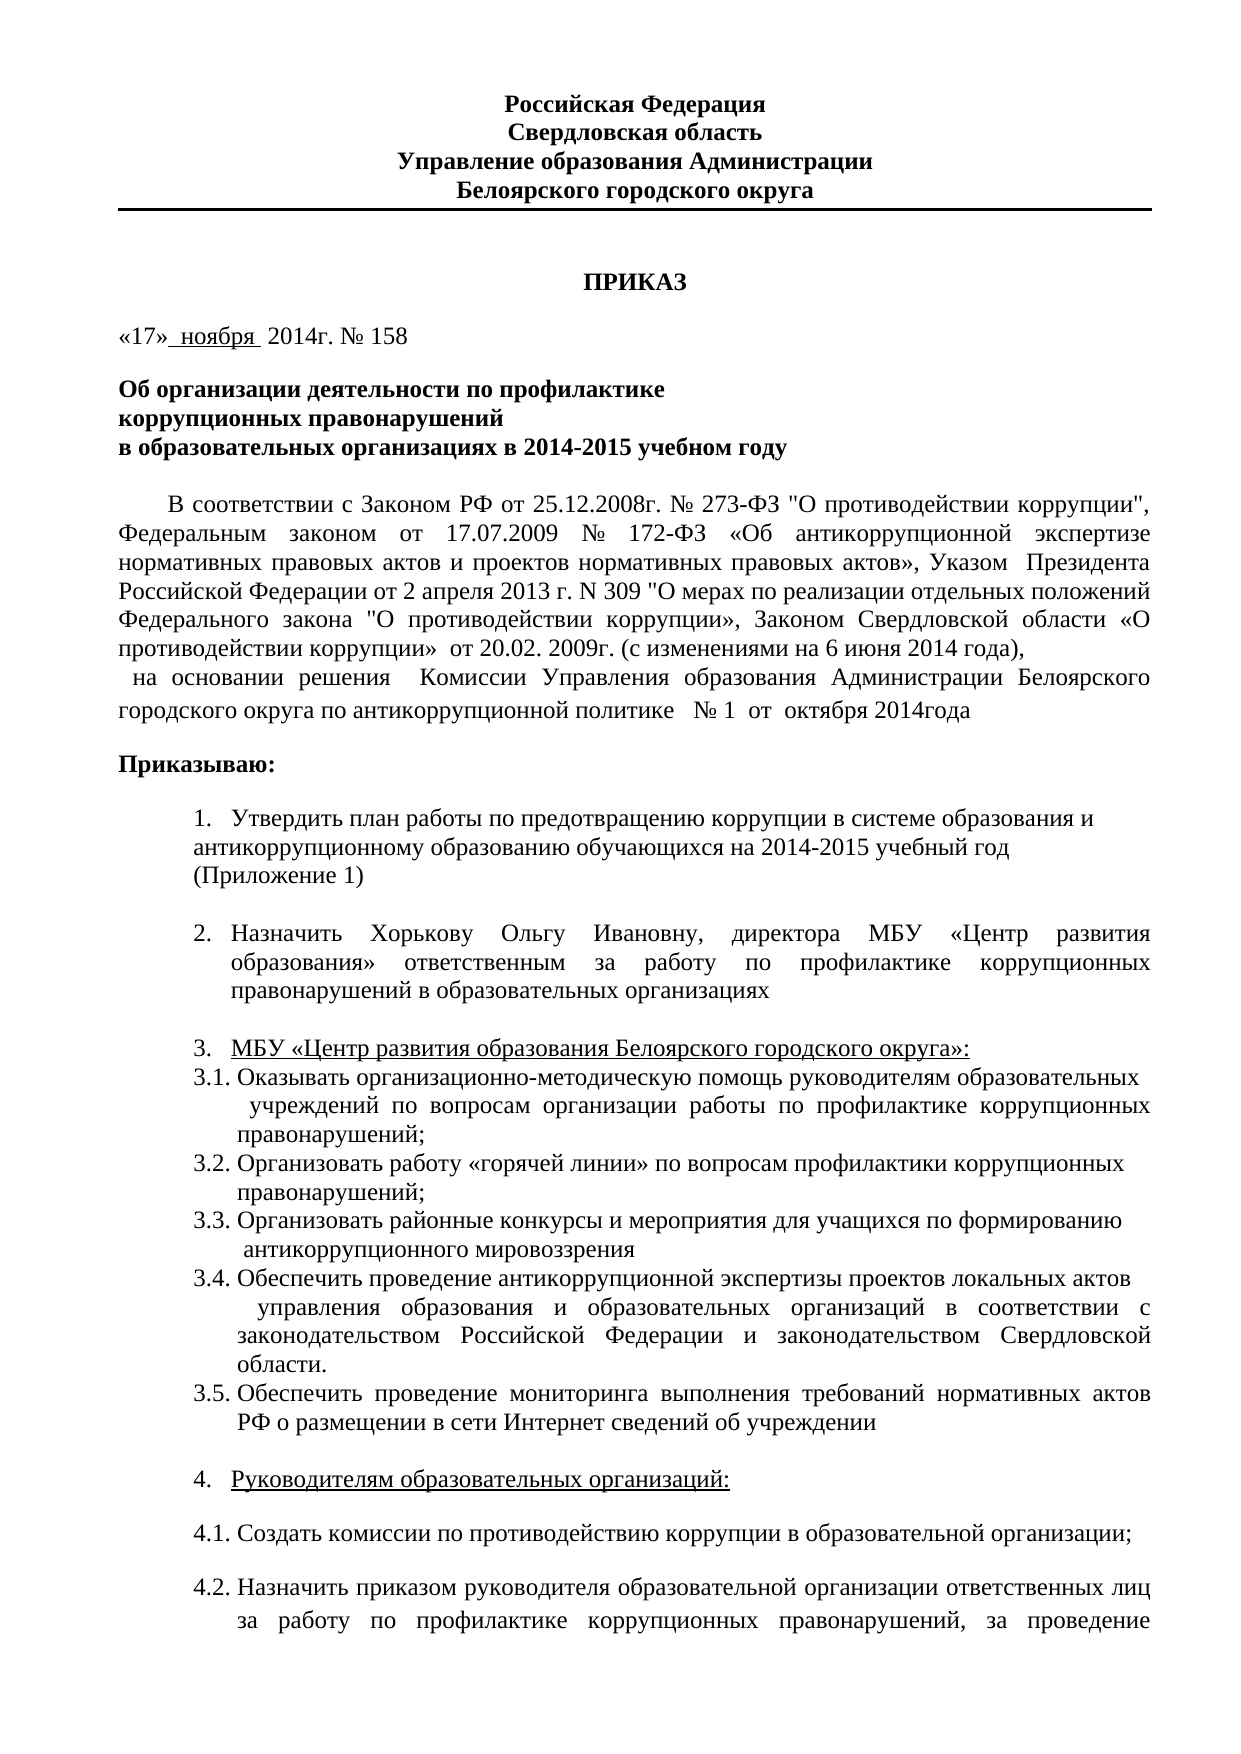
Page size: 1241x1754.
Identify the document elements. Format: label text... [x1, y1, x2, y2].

list Обеспечить проведение антикоррупционной экспертизы проектов локальных актов [193, 1263, 1152, 1292]
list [193, 1572, 1152, 1633]
text Приказываю: [118, 749, 1152, 778]
list Оказывать организационно-методическую помощь руководителям образовательных [193, 1062, 1152, 1090]
text Российская Федерация [118, 89, 1152, 117]
list антикоррупционного мировоззрения [237, 1234, 1152, 1263]
text Белоярского городского округа [118, 175, 1152, 208]
list Организовать районные конкурсы и мероприятия для учащихся по формированию [193, 1205, 1152, 1234]
list Создать комиссии по противодействию коррупции в образовательной организации; [193, 1518, 1152, 1547]
list Назначить Хорькову Ольгу Ивановну, директора МБУ «Центр развития образования» ответственным за работу по профилактике коррупционных правонарушений в образовательных организациях [193, 918, 1152, 1004]
text на основании решения Комиссии Управления образования Администрации Белоярского городского округа по антикоррупционной политике № 1 от октября 2014года [118, 662, 1152, 724]
text Об организации деятельности по профилактике [118, 374, 1152, 403]
list Обеспечить проведение мониторинга выполнения требований нормативных актов РФ о размещении в сети Интернет сведений об учреждении [193, 1378, 1152, 1435]
text Управление образования Администрации [118, 146, 1152, 175]
text «17» ноября 2014г. № 158 [118, 321, 1152, 349]
list учреждений по вопросам организации работы по профилактике коррупционных правонарушений; [237, 1090, 1152, 1148]
list Организовать работу «горячей линии» по вопросам профилактики коррупционных [193, 1148, 1152, 1177]
text (Приложение 1) [118, 860, 1152, 889]
text В соответствии с Законом РФ от 25.12.2008г. № 273-ФЗ "О противодействии коррупции", Федеральным законом от 17.07.2009 № 172-ФЗ «Об антикоррупционной экспертизе нормативных правовых актов и проектов нормативных правовых актов», Указом Президента Российской Федерации от 2 апреля 2013 г. N 309 "О мерах по реализации отдельных положений Федерального закона "О противодействии коррупции», Законом Свердловской области «О противодействии коррупции» от 20.02. 2009г. (с изменениями на 6 июня 2014 года), [118, 489, 1152, 662]
list управления образования и образовательных организаций в соответствии с законодательством Российской Федерации и законодательством Свердловской области. [237, 1292, 1152, 1378]
list Руководителям образовательных организаций: [193, 1464, 1152, 1493]
text Свердловская область [118, 117, 1152, 146]
text коррупционных правонарушений [118, 403, 1152, 432]
list МБУ «Центр развития образования Белоярского городского округа»: [193, 1033, 1152, 1062]
text в образовательных организациях в 2014-2015 учебном году [118, 432, 1152, 461]
list Утвердить план работы по предотвращению коррупции в системе образования и [193, 803, 1152, 832]
list правонарушений; [237, 1177, 1152, 1205]
text ПРИКАЗ [118, 267, 1152, 296]
text антикоррупционному образованию обучающихся на 2014-2015 учебный год [118, 832, 1152, 860]
